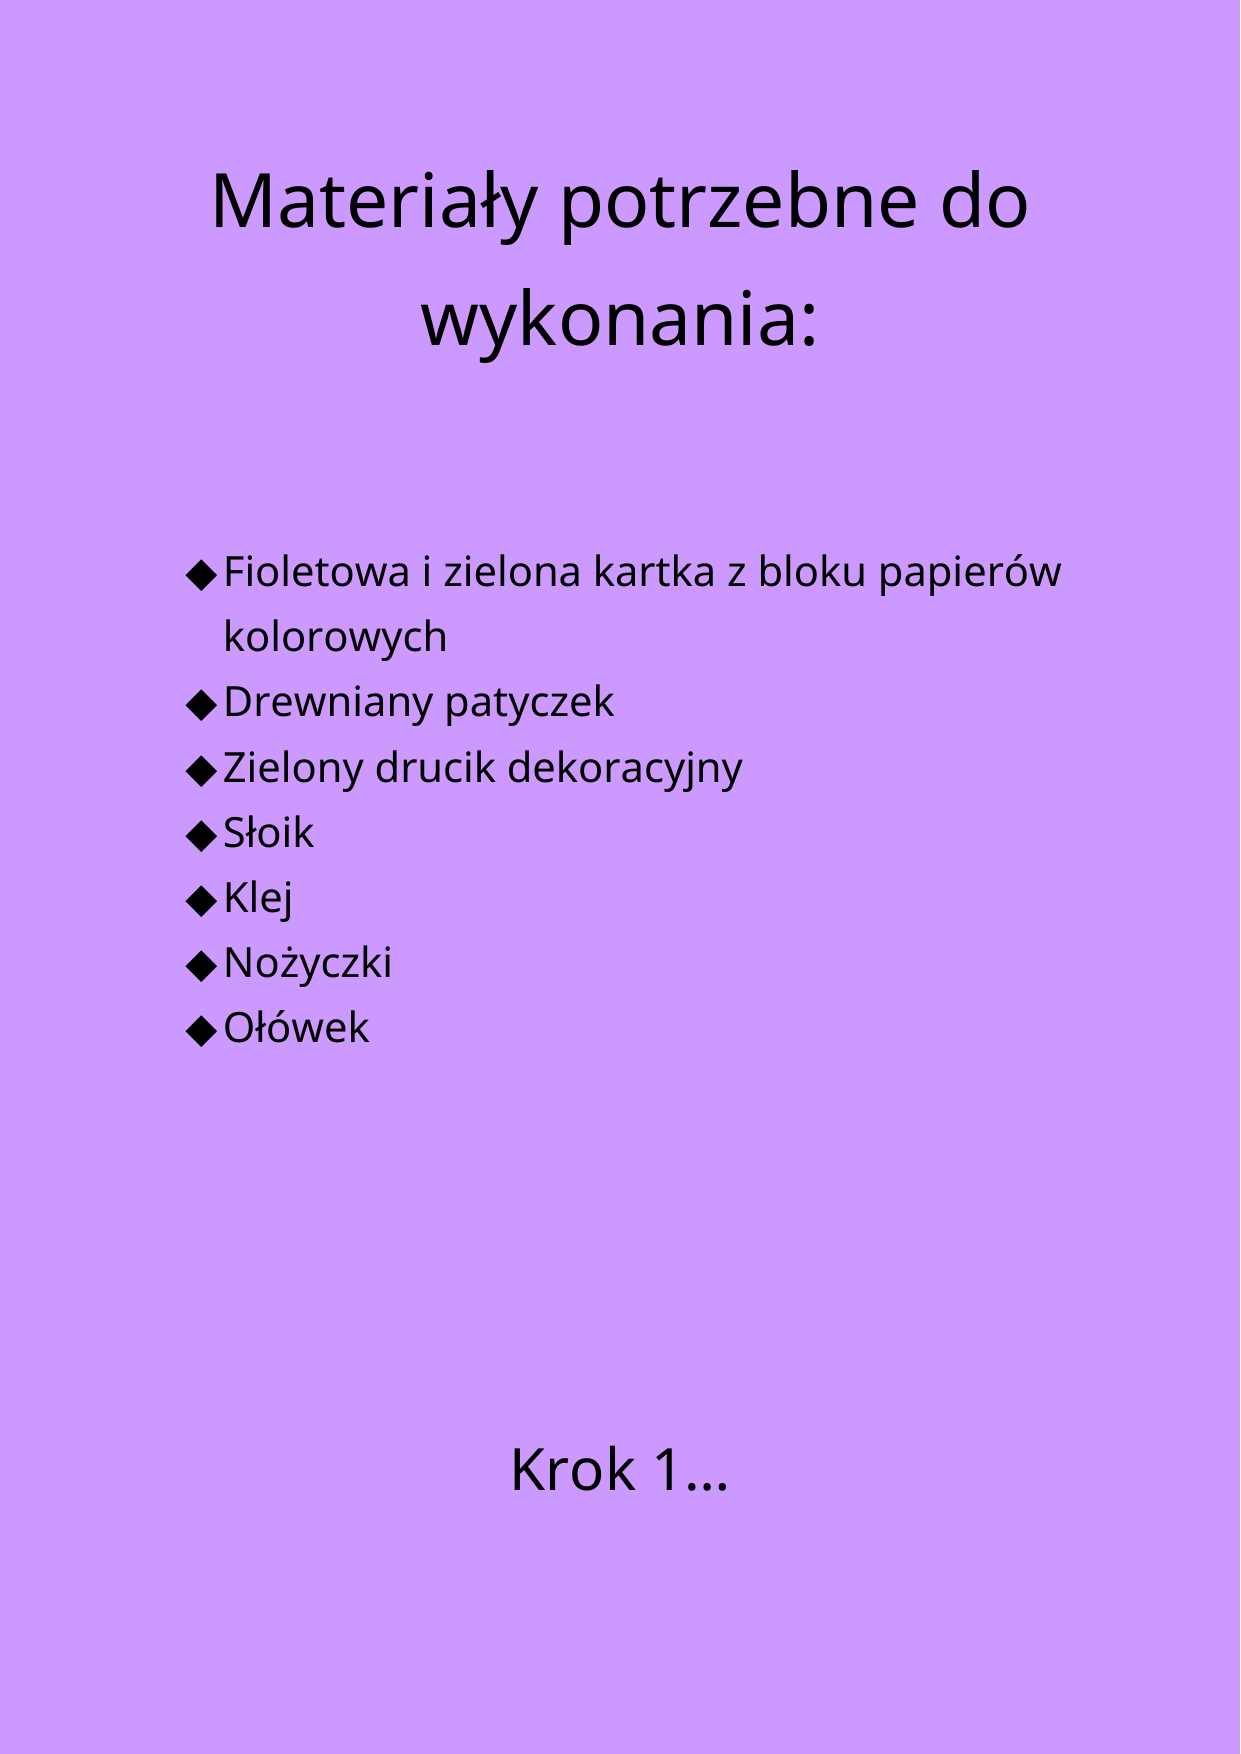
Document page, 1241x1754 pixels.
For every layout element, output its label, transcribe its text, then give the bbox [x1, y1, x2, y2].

list Zielony drucik dekoracyjny [185, 737, 1093, 794]
list Fioletowa i zielona kartka z bloku papierów kolorowych [185, 542, 1093, 664]
text Krok 1… [148, 1428, 1093, 1508]
list Ołówek [185, 998, 1093, 1055]
text Materiały potrzebne do wykonania: [148, 148, 1093, 367]
list Klej [185, 868, 1093, 924]
list Słoik [185, 803, 1093, 859]
list Nożyczki [185, 933, 1093, 990]
list Drewniany patyczek [185, 672, 1093, 729]
